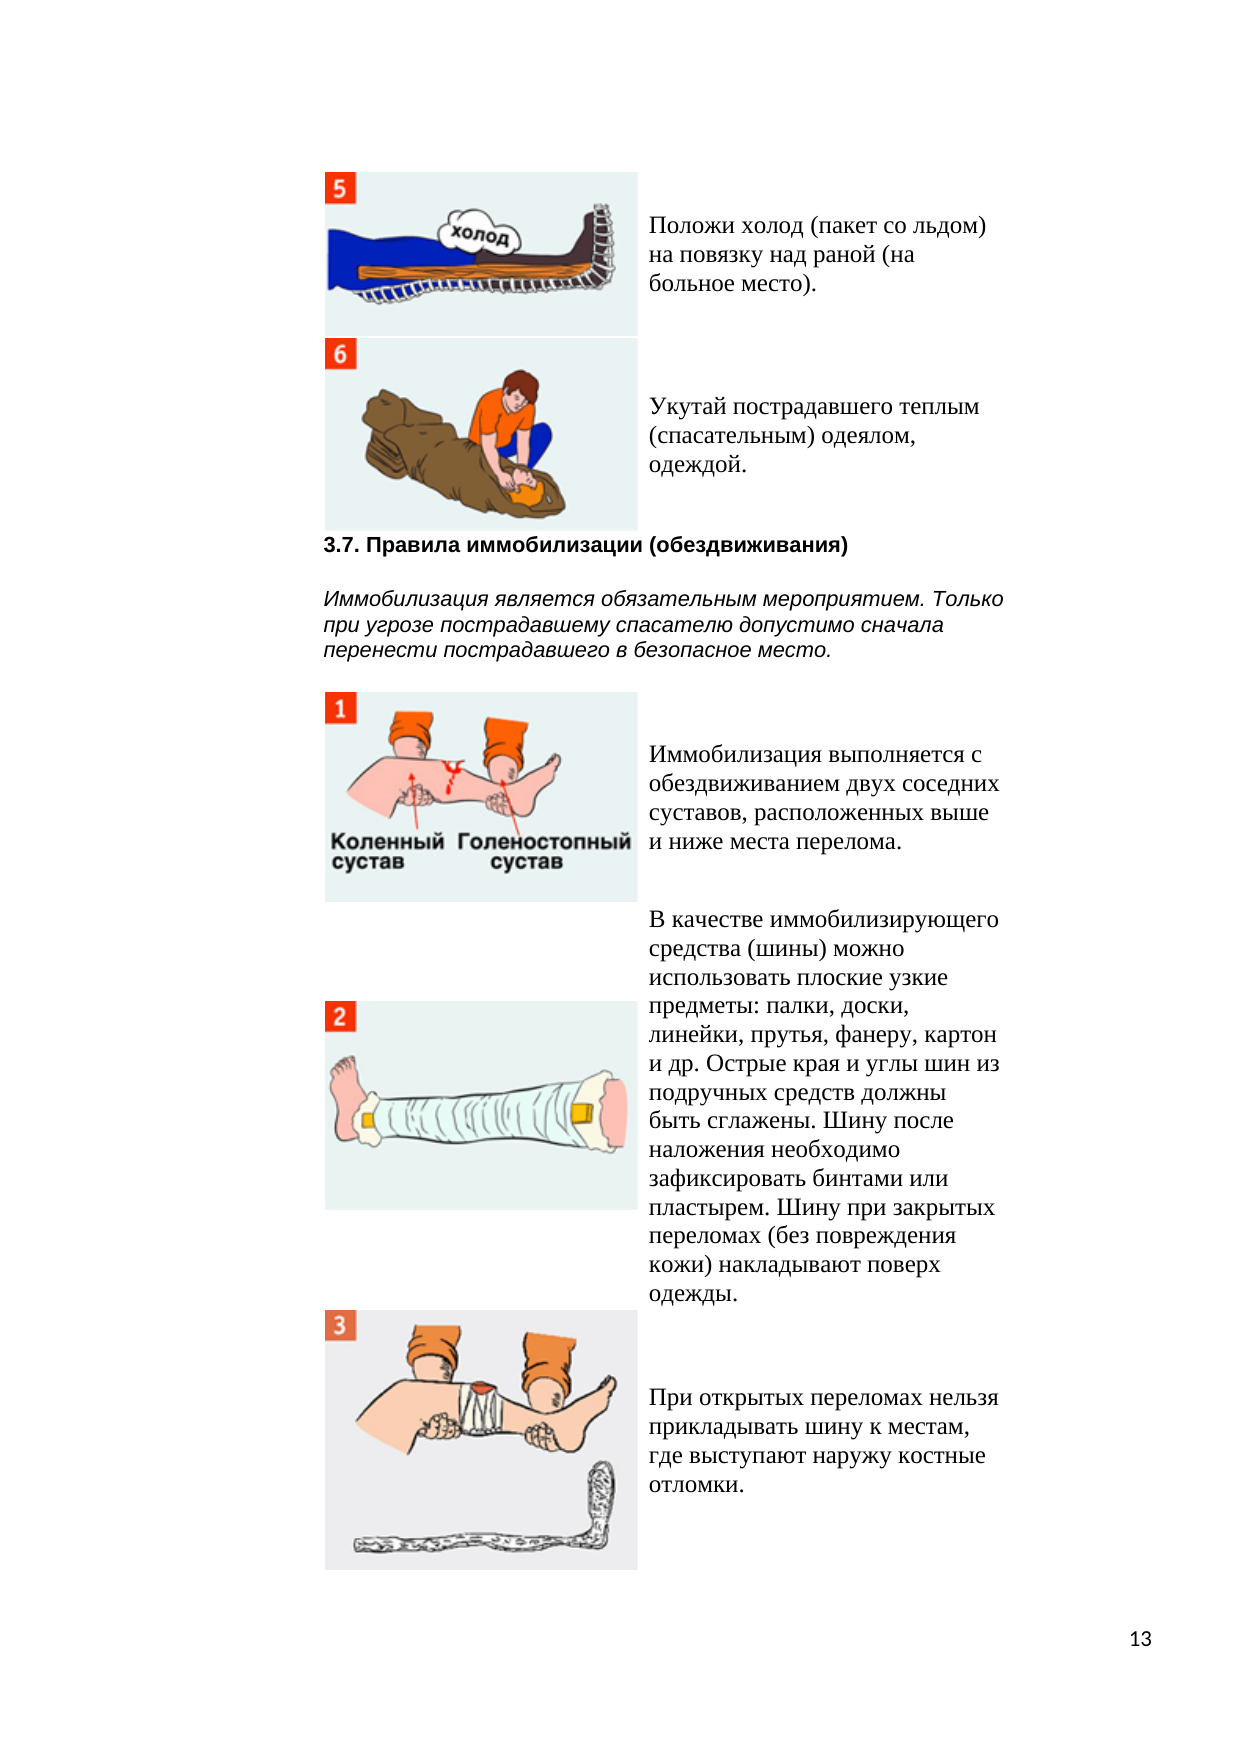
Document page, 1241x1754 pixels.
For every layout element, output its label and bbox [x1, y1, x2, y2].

picture [325, 172, 638, 336]
picture [325, 1310, 638, 1570]
picture [325, 338, 638, 531]
table_cell [323, 118, 1006, 1624]
picture [325, 1001, 638, 1210]
picture [325, 692, 638, 902]
